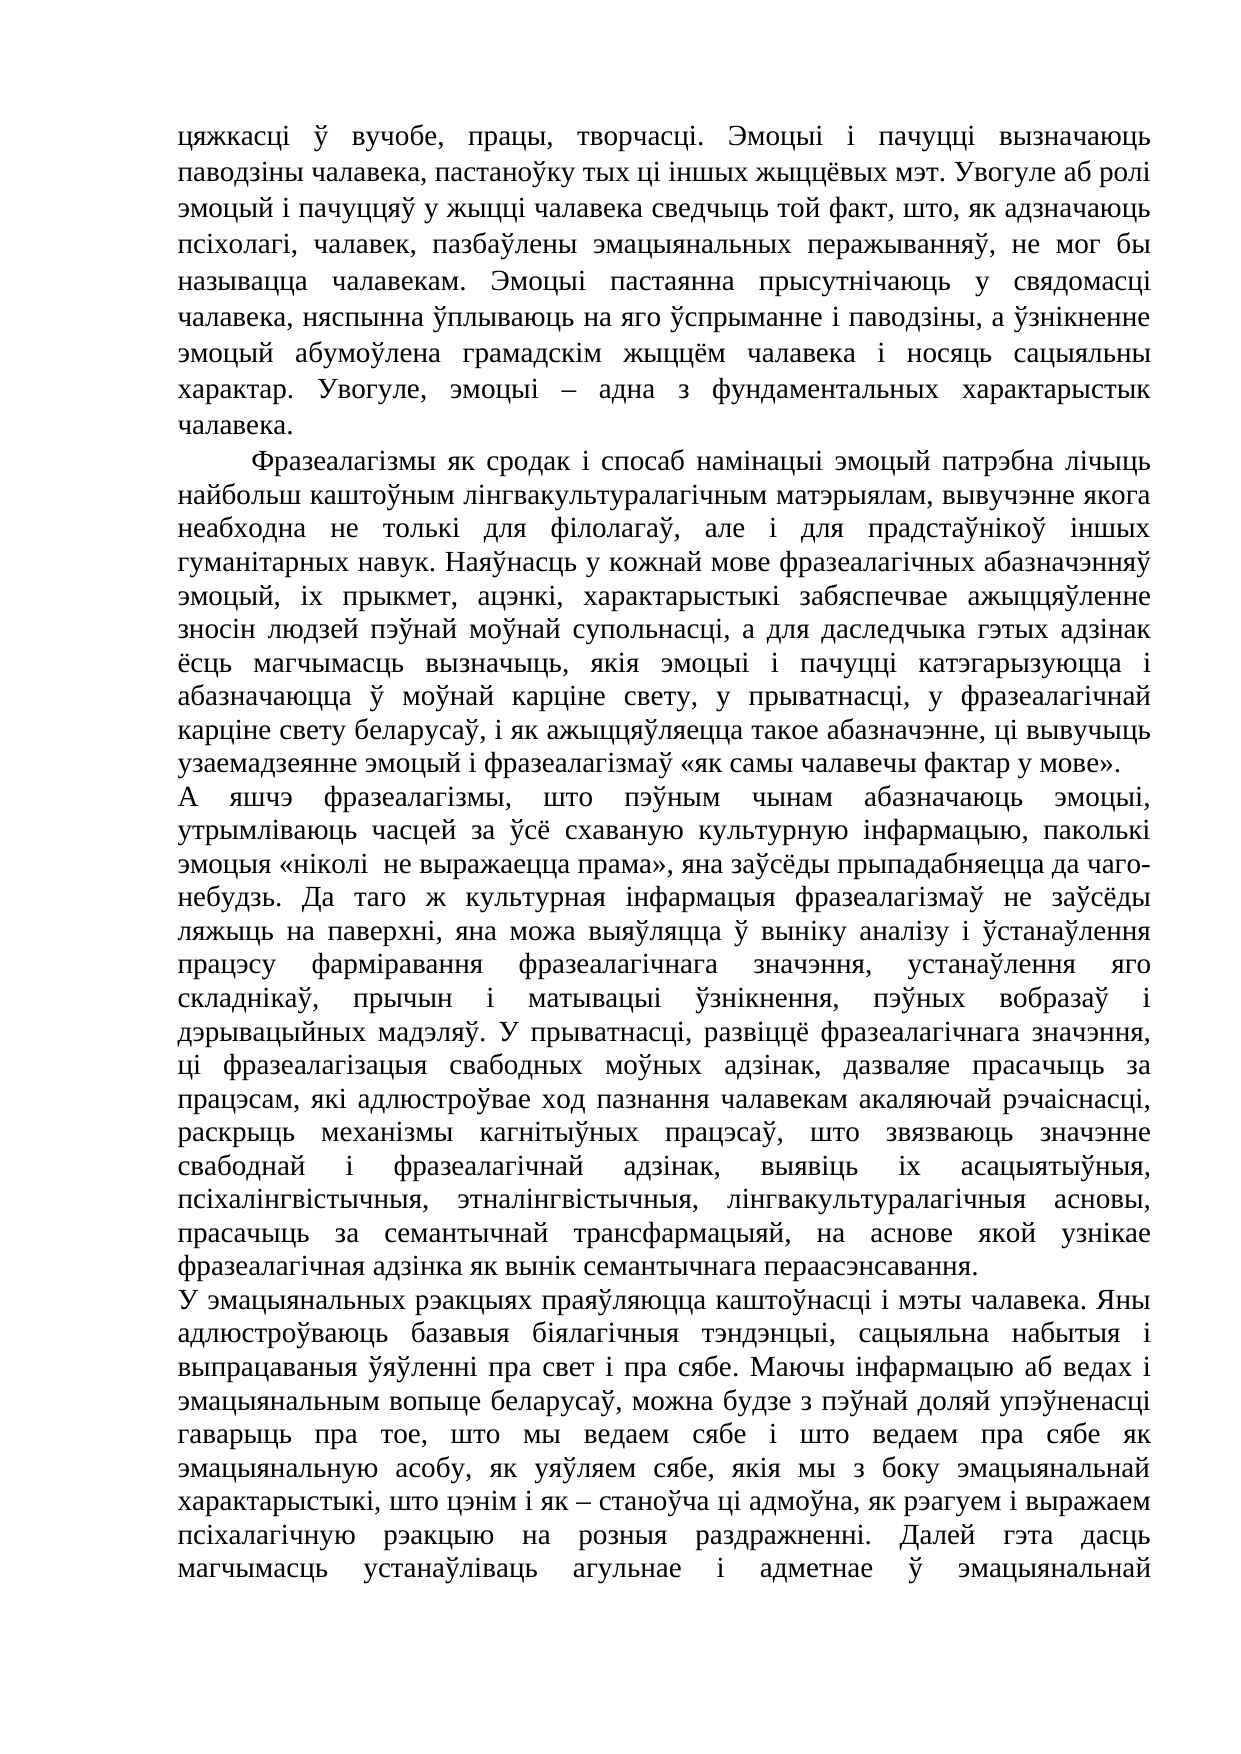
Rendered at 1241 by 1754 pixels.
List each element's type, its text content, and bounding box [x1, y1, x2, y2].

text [177, 118, 1152, 441]
text А яшчэ фразеалагізмы, што пэўным чынам абазначаюць эмоцыі, утрымліваюць часцей за ўсё схаваную культурную інфармацыю, паколькі эмоцыя «ніколі не выражаецца прама», яна заўсёды прыпадабняецца да чаго-небудзь. Да таго ж культурная інфармацыя фразеалагізмаў не заўсёды ляжыць на паверхні, яна можа выяўляцца ў выніку аналізу і ўстанаўлення працэсу фарміравання фразеалагічнага значэння, устанаўлення яго складнікаў, прычын і матывацыі ўзнікнення, пэўных вобразаў і дэрывацыйных мадэляў. У прыватнасці, развіццё фразеалагічнага значэння, ці фразеалагізацыя свабодных моўных адзінак, дазваляе прасачыць за працэсам, які адлюстроўвае ход пазнання чалавекам акаляючай рэчаіснасці, раскрыць механізмы кагнітыўных працэсаў, што звязваюць значэнне свабоднай і фразеалагічнай адзінак, выявіць іх асацыятыўныя, псіхалінгвістычныя, этналінгвістычныя, лінгвакультуралагічныя асновы, прасачыць за семантычнай трансфармацыяй, на аснове якой узнікае фразеалагічная адзінка як вынік семантычнага пераасэнсавання. [177, 779, 1152, 1282]
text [177, 1282, 1152, 1584]
text Фразеалагізмы як сродак і спосаб намінацыі эмоцый патрэбна лічыць найбольш каштоўным лінгвакультуралагічным матэрыялам, вывучэнне якога неабходна не толькі для філолагаў, але і для прадстаўнікоў іншых гуманітарных навук. Наяўнасць у кожнай мове фразеалагічных абазначэнняў эмоцый, іх прыкмет, ацэнкі, характарыстыкі забяспечвае ажыццяўленне зносін людзей пэўнай моўнай супольнасці, а для даследчыка гэтых адзінак ёсць магчымасць вызначыць, якія эмоцыі і пачуцці катэгарызуюцца і абазначаюцца ў моўнай карціне свету, у прыватнасці, у фразеалагічнай карціне свету беларусаў, і як ажыццяўляецца такое абазначэнне, ці вывучыць узаемадзеянне эмоцый і фразеалагізмаў «як самы чалавечы фактар у мове». [177, 443, 1152, 779]
